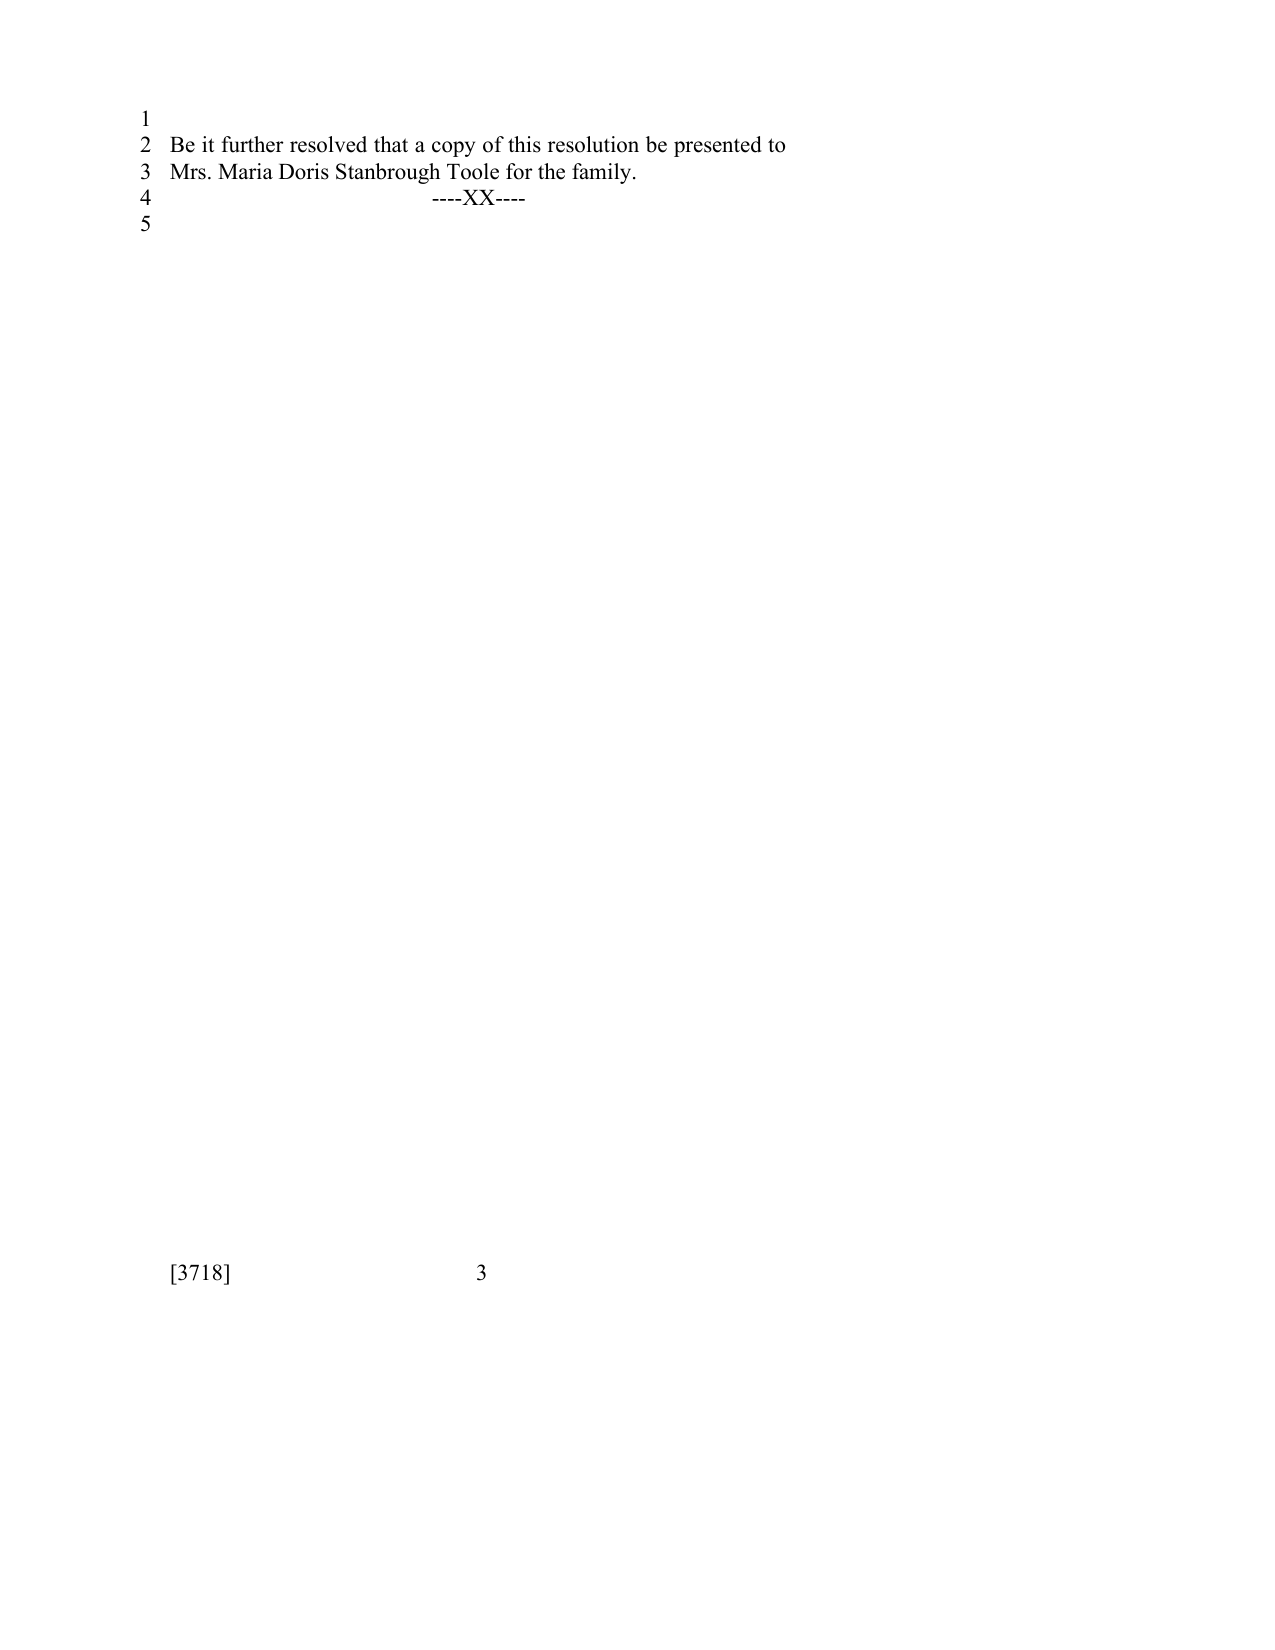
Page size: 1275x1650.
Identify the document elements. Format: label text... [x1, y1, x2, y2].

text Be it further resolved that a copy of this resolution be presented to Mrs. Maria Doris Stanbrough Toole for the family. [169, 131, 787, 184]
text ----XX---- [169, 184, 787, 210]
